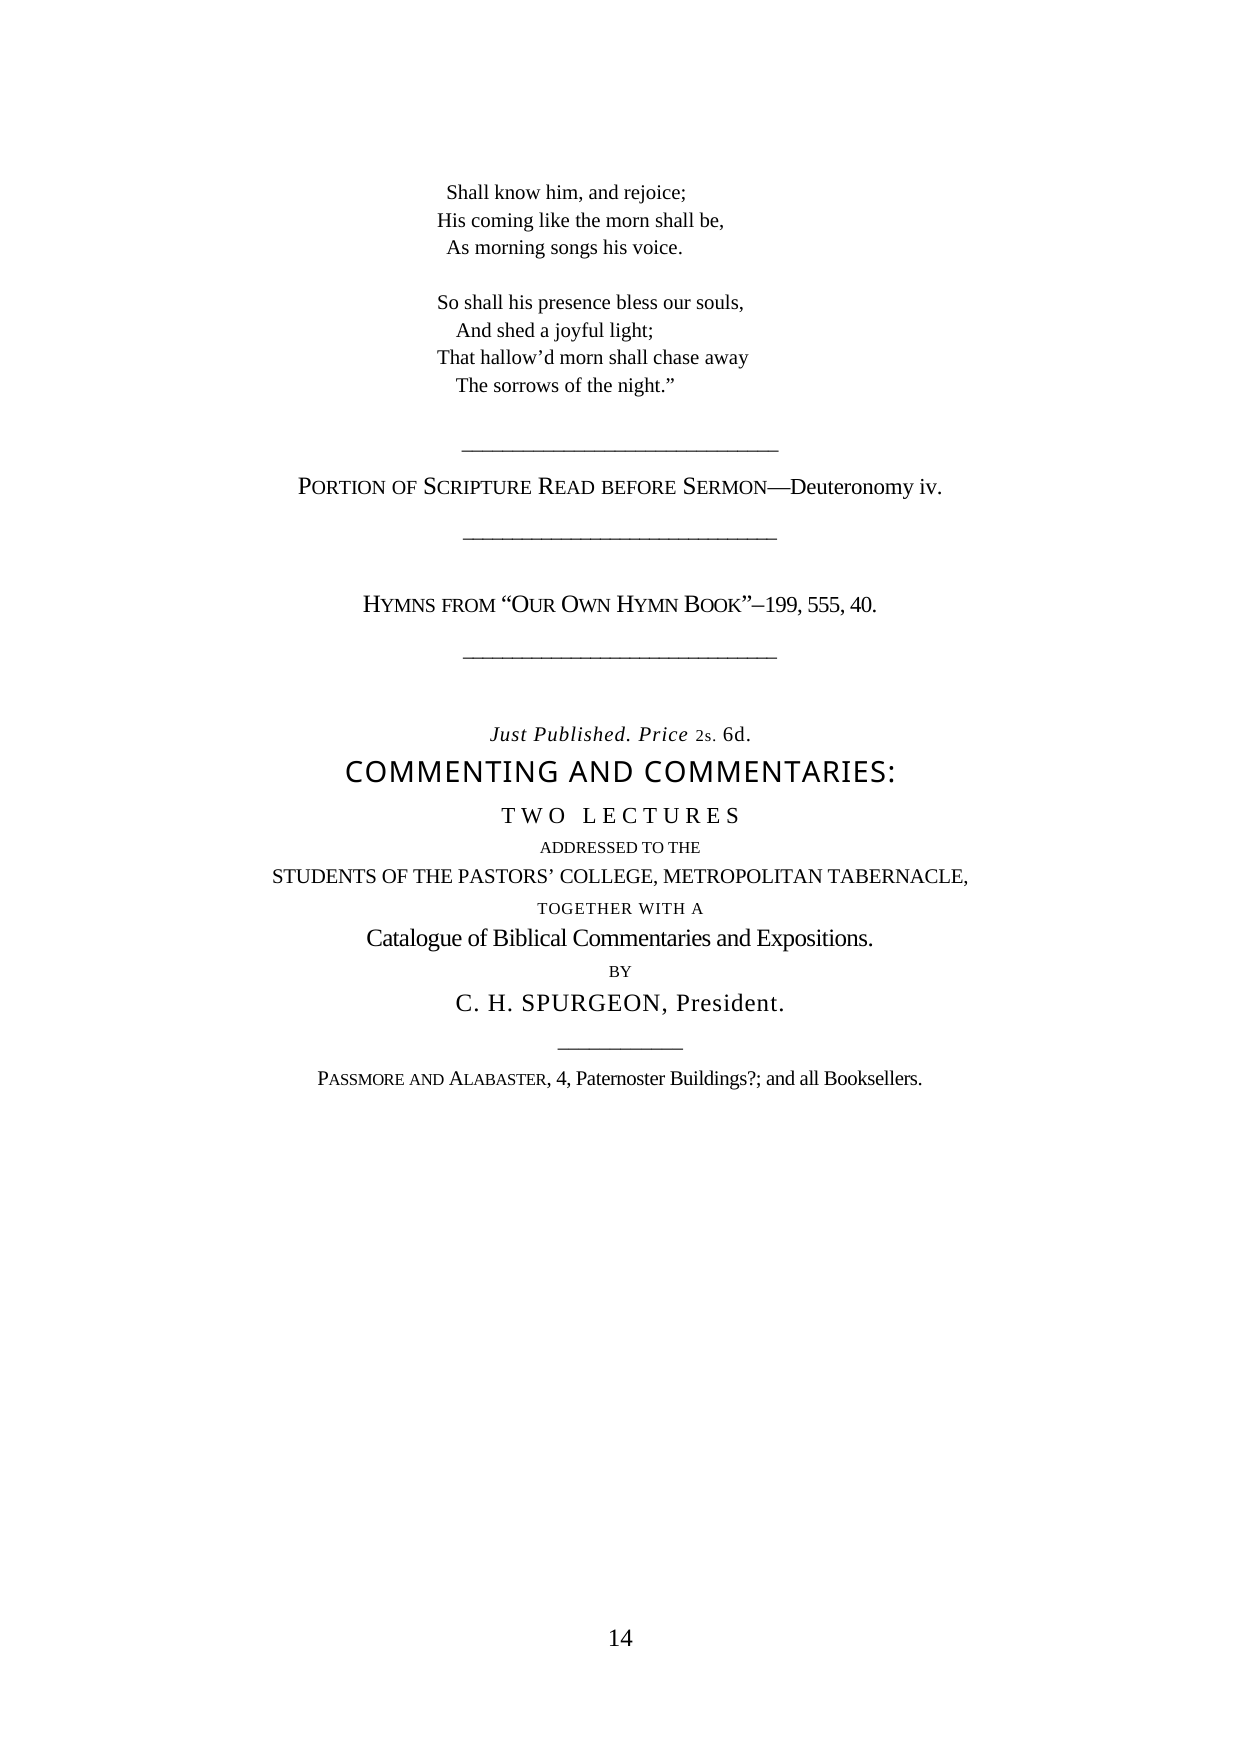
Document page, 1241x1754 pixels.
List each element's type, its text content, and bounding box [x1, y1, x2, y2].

text Shall know him, and rejoice; [240, 180, 1000, 204]
text And shed a joyful light; [249, 318, 1000, 342]
text ________________________________ [240, 636, 1000, 661]
text Passmore and Alabaster, 4, Paternoster Buildings?; and all Booksellers. [240, 1066, 1000, 1089]
text His coming like the morn shall be, [240, 208, 1000, 232]
text Just Published. Price 2s. 6d. [240, 722, 1000, 746]
text ____________ [240, 1028, 1000, 1052]
text STUDENTS OF THE PASTORS’ COLLEGE, METROPOLITAN TABERNACLE, [240, 864, 1000, 888]
text Hymns from “Our Own Hymn Book”–199, 555, 40. [240, 593, 1000, 618]
text _______________________________ [240, 430, 1000, 454]
text So shall his presence bless our souls, [249, 290, 1000, 314]
text C. H. SPURGEON, President. [240, 988, 1000, 1017]
text Catalogue of Biblical Commentaries and Expositions. [240, 923, 1000, 952]
text ADDRESSED TO THE [240, 838, 1000, 857]
text COMMENTING AND COMMENTARIES: [240, 751, 1000, 791]
text The sorrows of the night.” [249, 373, 1000, 397]
text TOGETHER WITH A [240, 899, 1000, 918]
text That hallow’d morn shall chase away [249, 345, 1000, 369]
text Portion of Scripture Read before Sermon—Deuteronomy iv. [240, 475, 1000, 500]
text BY [240, 962, 1000, 981]
text TWO LECTURES [240, 802, 1000, 828]
text As morning songs his voice. [240, 235, 1000, 259]
text ________________________________ [240, 518, 1000, 543]
